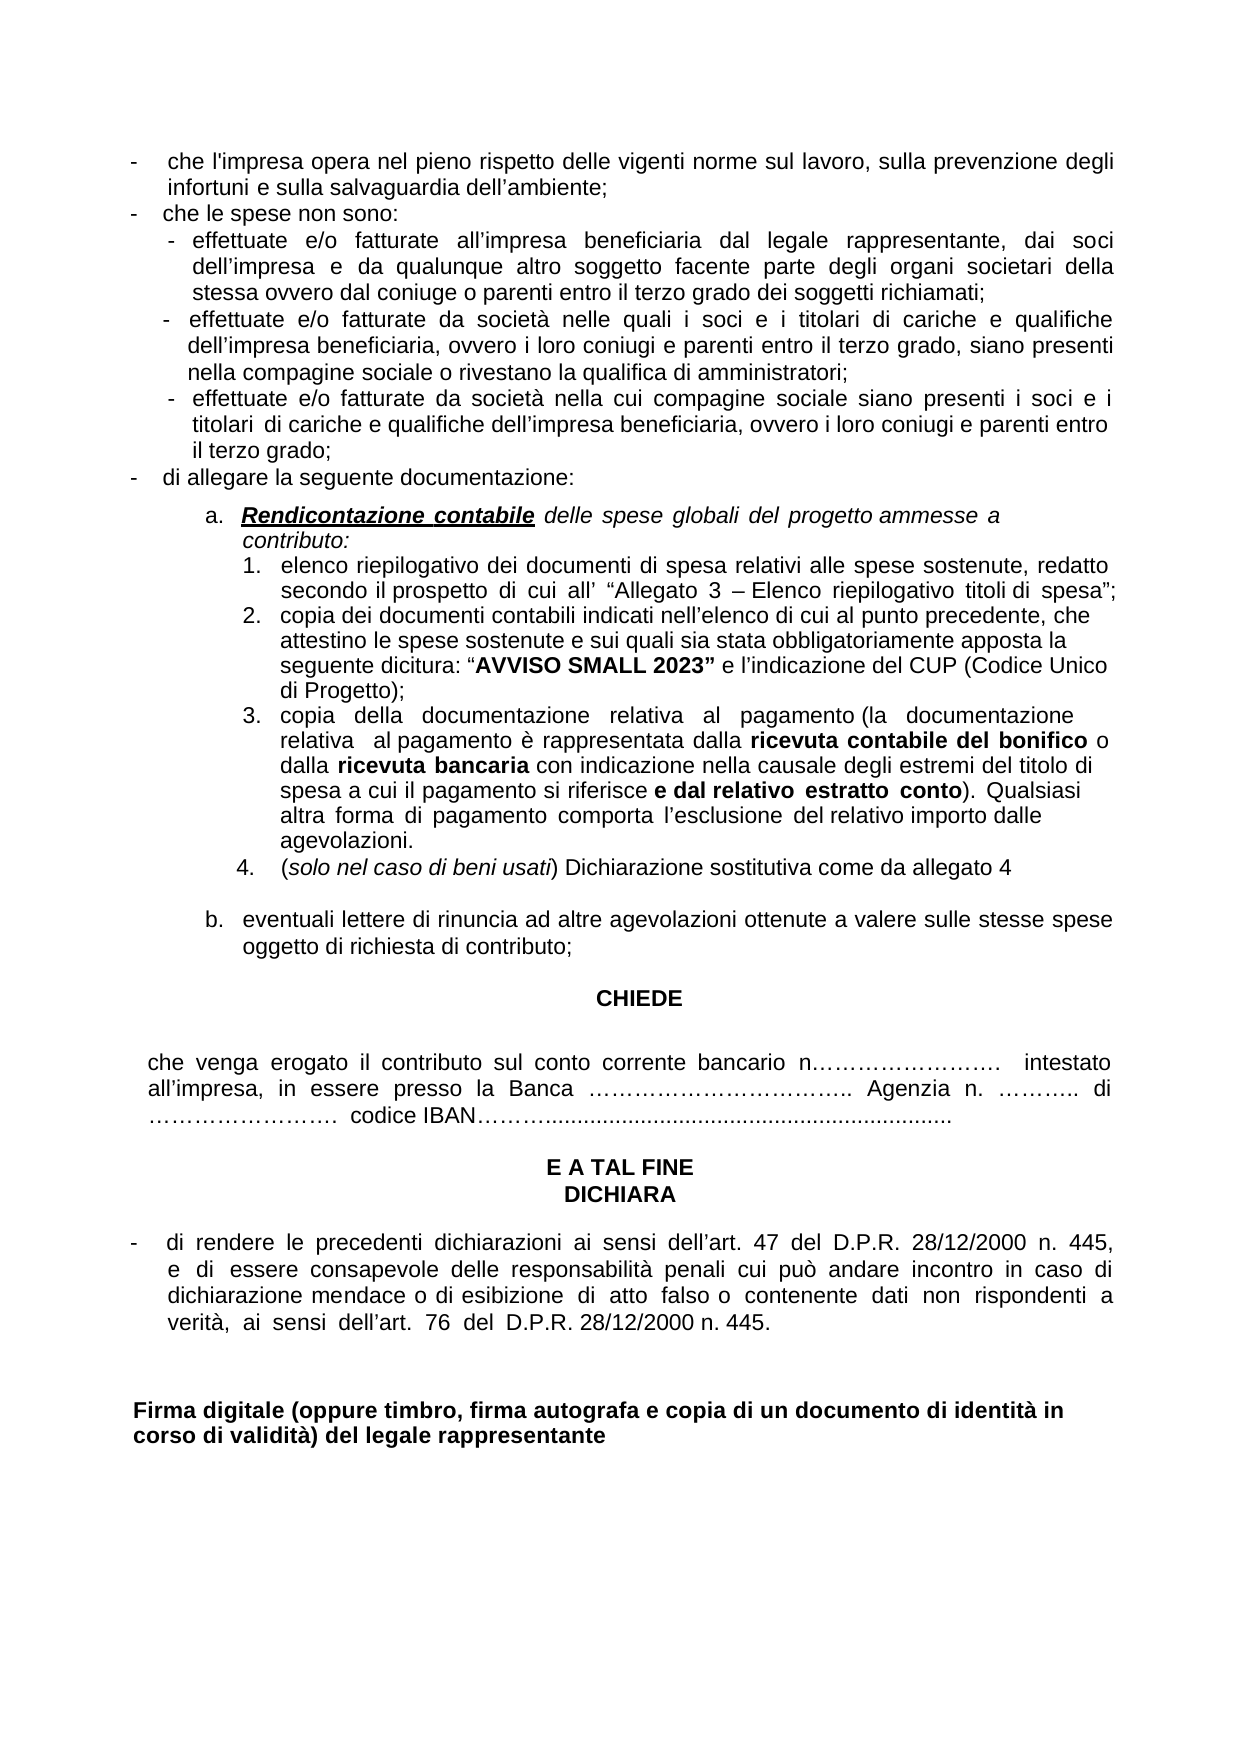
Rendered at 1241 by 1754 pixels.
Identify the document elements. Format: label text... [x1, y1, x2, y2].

text E A TAL FINE DICHIARA [492, 1154, 748, 1207]
text - di allegare la seguente documentazione: [130, 464, 1122, 490]
text 1. elenco riepilogativo dei documenti di spesa relativi alle spese sostenute, redatto secondo il prospetto di cui all’ “Allegato 3 – Elenco riepilogativo titoli di spesa”; [242, 553, 1122, 603]
text - effettuate e/o fatturate da società nelle quali i soci e i titolari di cariche e qualifiche dell’impresa beneficiaria, ovvero i loro coniugi e parenti entro il terzo grado, siano presenti nella compagine sociale o rivestano la qualifica di amministratori; [162, 306, 1114, 385]
text che venga erogato il contributo sul conto corrente bancario n……………………. intestato all’impresa, in essere presso la Banca …………………………….. Agenzia n. ……….. di ……………………. codice IBAN………................................................................ [147, 1049, 1112, 1128]
text - che le spese non sono: [130, 200, 1122, 227]
text - effettuate e/o fatturate all’impresa beneficiaria dal legale rappresentante, dai soci dell’impresa e da qualunque altro soggetto facente parte degli organi societari della stessa ovvero dal coniuge o parenti entro il terzo grado dei soggetti richiamati; [167, 227, 1114, 306]
text - di rendere le precedenti dichiarazioni ai sensi dell’art. 47 del D.P.R. 28/12/2000 n. 445, e di essere consapevole delle responsabilità penali cui può andare incontro in caso di dichiarazione mendace o di esibizione di atto falso o contenente dati non rispondenti a verità, ai sensi dell’art. 76 del D.P.R. 28/12/2000 n. 445. [130, 1229, 1113, 1335]
text Firma digitale (oppure timbro, firma autografa e copia di un documento di identità in corso di validità) del legale rappresentante [133, 1398, 1122, 1448]
text 3. copia della documentazione relativa al pagamento (la documentazione relativa al pagamento è rappresentata dalla ricevuta contabile del bonifico o dalla ricevuta bancaria con indicazione nella causale degli estremi del titolo di spesa a cui il pagamento si riferisce e dal relativo estratto conto). Qualsiasi altra forma di pagamento comporta l’esclusione del relativo importo dalle agevolazioni. [242, 704, 1114, 854]
text 4. (solo nel caso di beni usati) Dichiarazione sostitutiva come da allegato 4 [236, 854, 1122, 880]
text 2. copia dei documenti contabili indicati nell’elenco di cui al punto precedente, che attestino le spese sostenute e sui quali sia stata obbligatoriamente apposta la seguente dicitura: “AVVISO SMALL 2023” e l’indicazione del CUP (Codice Unico di Progetto); [242, 603, 1114, 703]
text - che l'impresa opera nel pieno rispetto delle vigenti norme sul lavoro, sulla prevenzione degli infortuni e sulla salvaguardia dell’ambiente; [130, 148, 1114, 200]
text CHIEDE [584, 985, 694, 1012]
list Rendicontazione contabile delle spese globali del progetto ammesse a contributo: [205, 503, 1113, 553]
text - effettuate e/o fatturate da società nella cui compagine sociale siano presenti i soci e i titolari di cariche e qualifiche dell’impresa beneficiaria, ovvero i loro coniugi e parenti entro il terzo grado; [167, 385, 1122, 464]
list eventuali lettere di rinuncia ad altre agevolazioni ottenute a valere sulle stesse spese oggetto di richiesta di contributo; [205, 906, 1114, 959]
